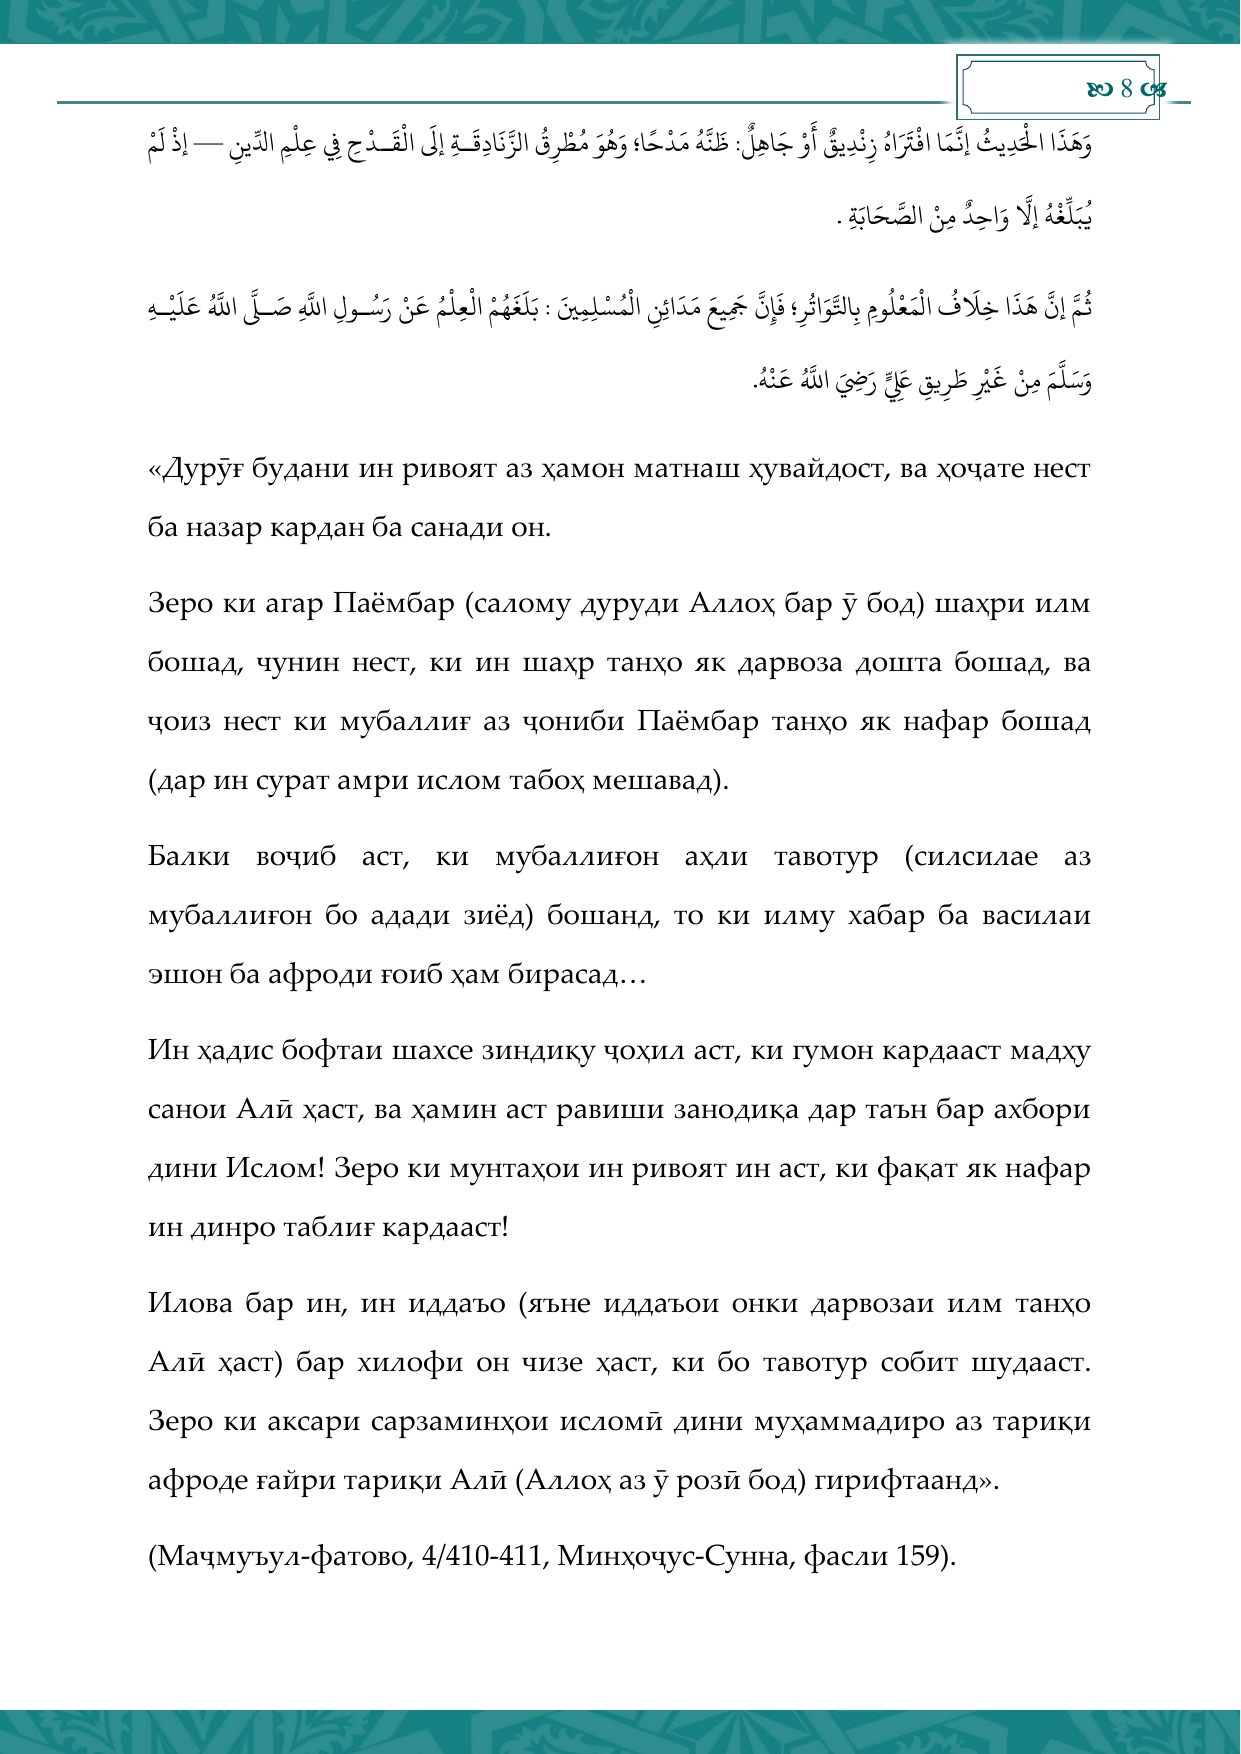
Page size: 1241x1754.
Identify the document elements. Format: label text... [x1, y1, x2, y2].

picture [0, 1710, 1241, 1754]
text Зеро ки агар Паёмбар (салому дуруди Аллоҳ бар ӯ бод) шаҳри илм бошад, чунин нест, ки ин шаҳр танҳо як дарвоза дошта бошад, ва ҷоиз нест ки мубаллиғ аз ҷониби Паёмбар танҳо як нафар бошад (дар ин сурат амри ислом табоҳ мешавад). [148, 581, 1092, 798]
picture [0, 0, 1240, 44]
text Илова бар ин, ин иддаъо (яъне иддаъои онки дарвозаи илм танҳо Алӣ ҳаст) бар хилофи он чизе ҳаст, ки бо тавотур собит шудааст. Зеро ки аксари сарзаминҳои исломӣ дини муҳаммадиро аз тариқи афроде ғайри тариқи Алӣ (Аллоҳ аз ӯ розӣ бод) гирифтаанд». [148, 1281, 1092, 1497]
text وَهَذَا الْحَدِيثُ إنَّمَا افْتَرَاهُ زِنْدِيقٌ أَوْ جَاهِلٌ: ظَنَّهُ مَدْحًا؛ وَهُوَ مُطْرِقُ الزَّنَادِقَةِ إلَى الْقَدْحِ فِي عِلْمِ الدِّينِ — إذْ لَمْ يُبَلِّغْهُ إلَّا وَاحِدٌ مِنْ الصَّحَابَةِ . [148, 118, 1092, 241]
text «Дурӯғ будани ин ривоят аз ҳамон матнаш ҳувайдост, ва ҳоҷате нест ба назар кардан ба санади он. [148, 446, 1092, 545]
text ثُمَّ إنَّ هَذَا خِلَافُ الْمَعْلُومِ بِالتَّوَاتُرِ؛ فَإِنَّ جَمِيعَ مَدَائِنِ الْمُسْلِمِينَ : بَلَغَهُمْ الْعِلْمُ عَنْ رَسُولِ اللَّهِ صَلَّى اللَّهُ عَلَيْهِ وَسَلَّمَ مِنْ غَيْرِ طَرِيقِ عَلِيٍّ رَضِيَ اللَّهُ عَنْهُ. [148, 282, 1092, 405]
text Ин ҳадис бофтаи шахсе зиндиқу ҷоҳил аст, ки гумон кардааст мадҳу санои Алӣ ҳаст, ва ҳамин аст равиши занодиқа дар таън бар ахбори дини Ислом! Зеро ки мунтаҳои ин ривоят ин аст, ки фақат як нафар ин динро таблиғ кардааст! [148, 1028, 1092, 1244]
text Балки воҷиб аст, ки мубаллиғон аҳли тавотур (силсилае аз мубаллиғон бо адади зиёд) бошанд, то ки илму хабар ба василаи эшон ба афроди ғоиб ҳам бирасад… [148, 834, 1092, 992]
text (Маҷмуъул-фатово, 4/410-411, Минҳоҷус-Сунна, фасли 159). [148, 1534, 1092, 1573]
